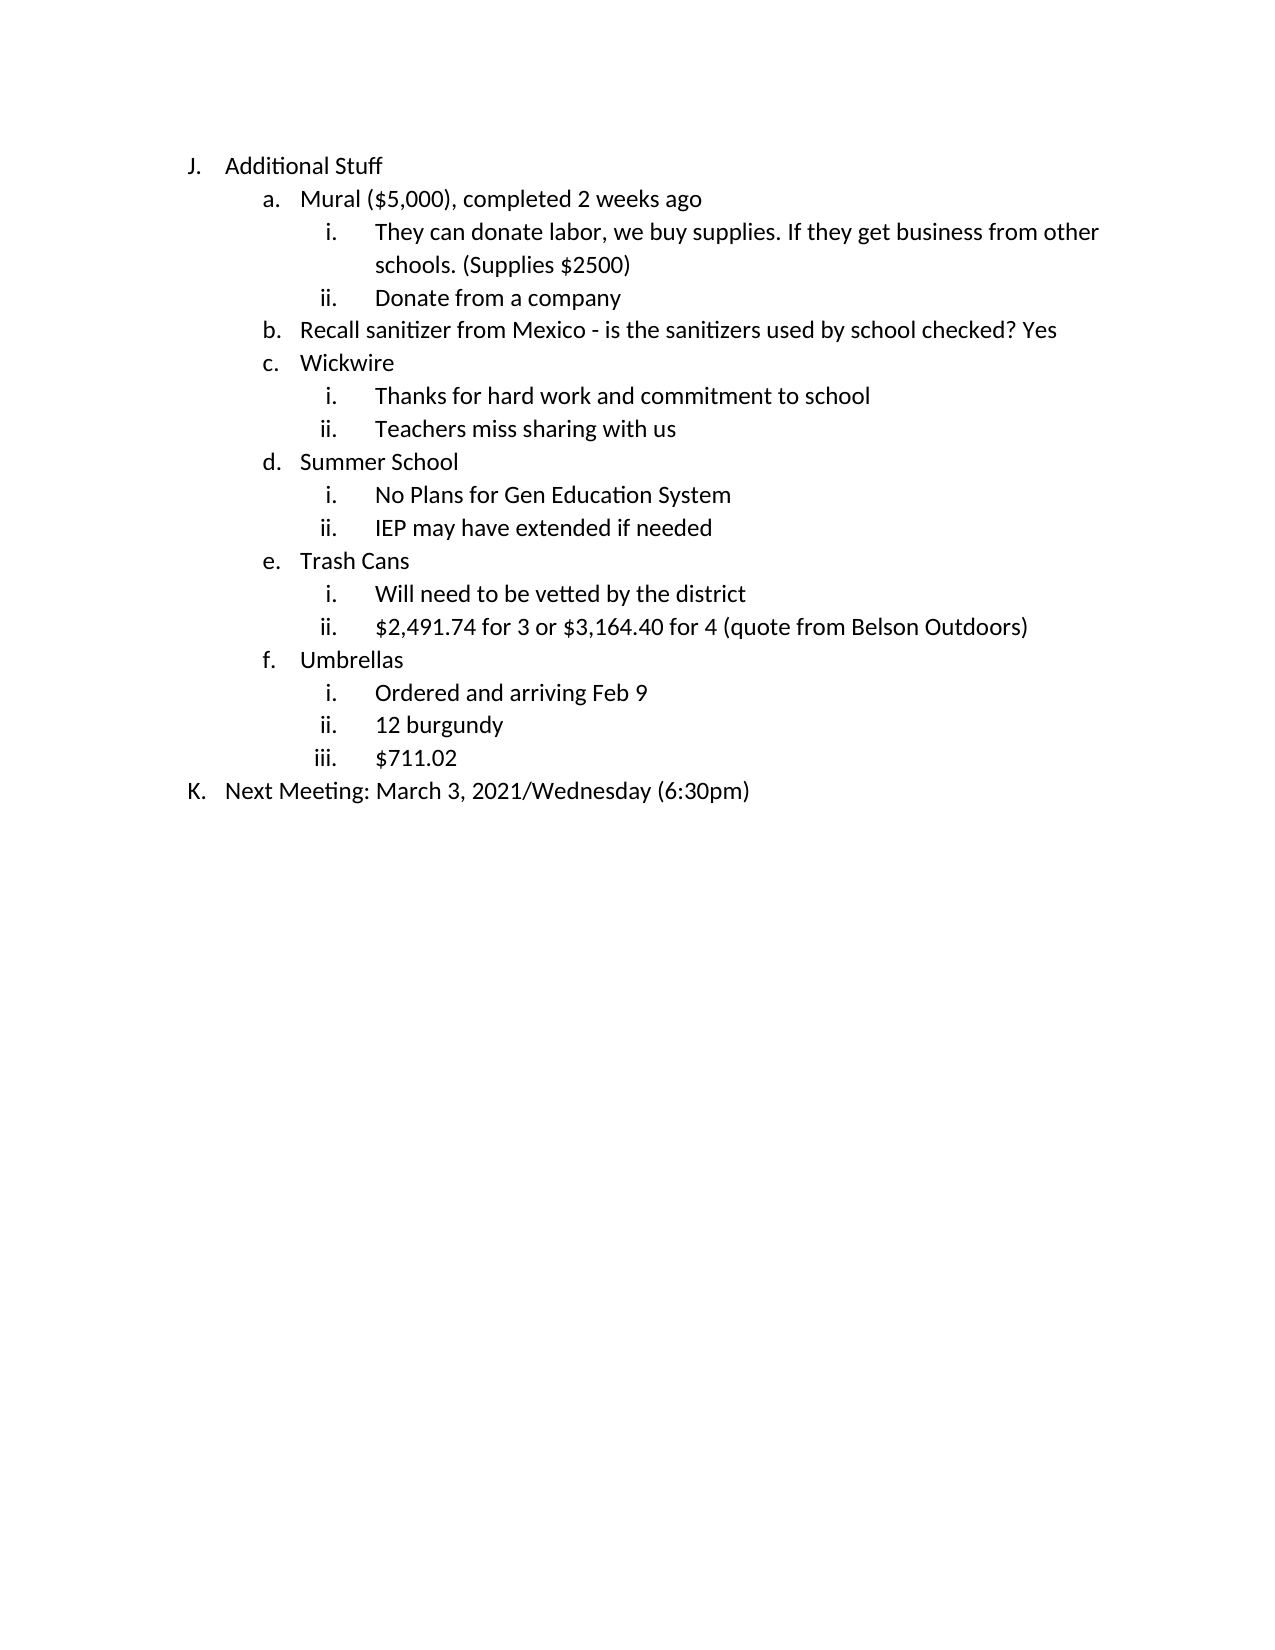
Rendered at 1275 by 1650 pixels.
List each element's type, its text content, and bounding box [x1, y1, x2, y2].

list Ordered and arriving Feb 9 [337, 677, 1125, 707]
list Thanks for hard work and commitment to school [337, 380, 1125, 411]
list They can donate labor, we buy supplies. If they get business from other schools. (Supplies $2500) [337, 216, 1125, 279]
list Mural ($5,000), completed 2 weeks ago [262, 183, 1125, 213]
list Wickwire [262, 347, 1125, 378]
list Recall sanitizer from Mexico - is the sanitizers used by school checked? Yes [262, 314, 1125, 345]
list 12 burgundy [337, 709, 1125, 740]
list $2,491.74 for 3 or $3,164.40 for 4 (quote from Belson Outdoors) [337, 611, 1125, 641]
list IEP may have extended if needed [337, 512, 1125, 543]
list Trash Cans [262, 545, 1125, 576]
list Additional Stuff [187, 150, 1125, 181]
list Summer School [262, 446, 1125, 477]
list Teachers miss sharing with us [337, 413, 1125, 444]
list $711.02 [337, 742, 1125, 773]
list Will need to be vetted by the district [337, 578, 1125, 608]
list Umbrellas [262, 644, 1125, 674]
list Donate from a company [337, 282, 1125, 312]
list Next Meeting: March 3, 2021/Wednesday (6:30pm) [187, 775, 1125, 806]
list No Plans for Gen Education System [337, 479, 1125, 510]
